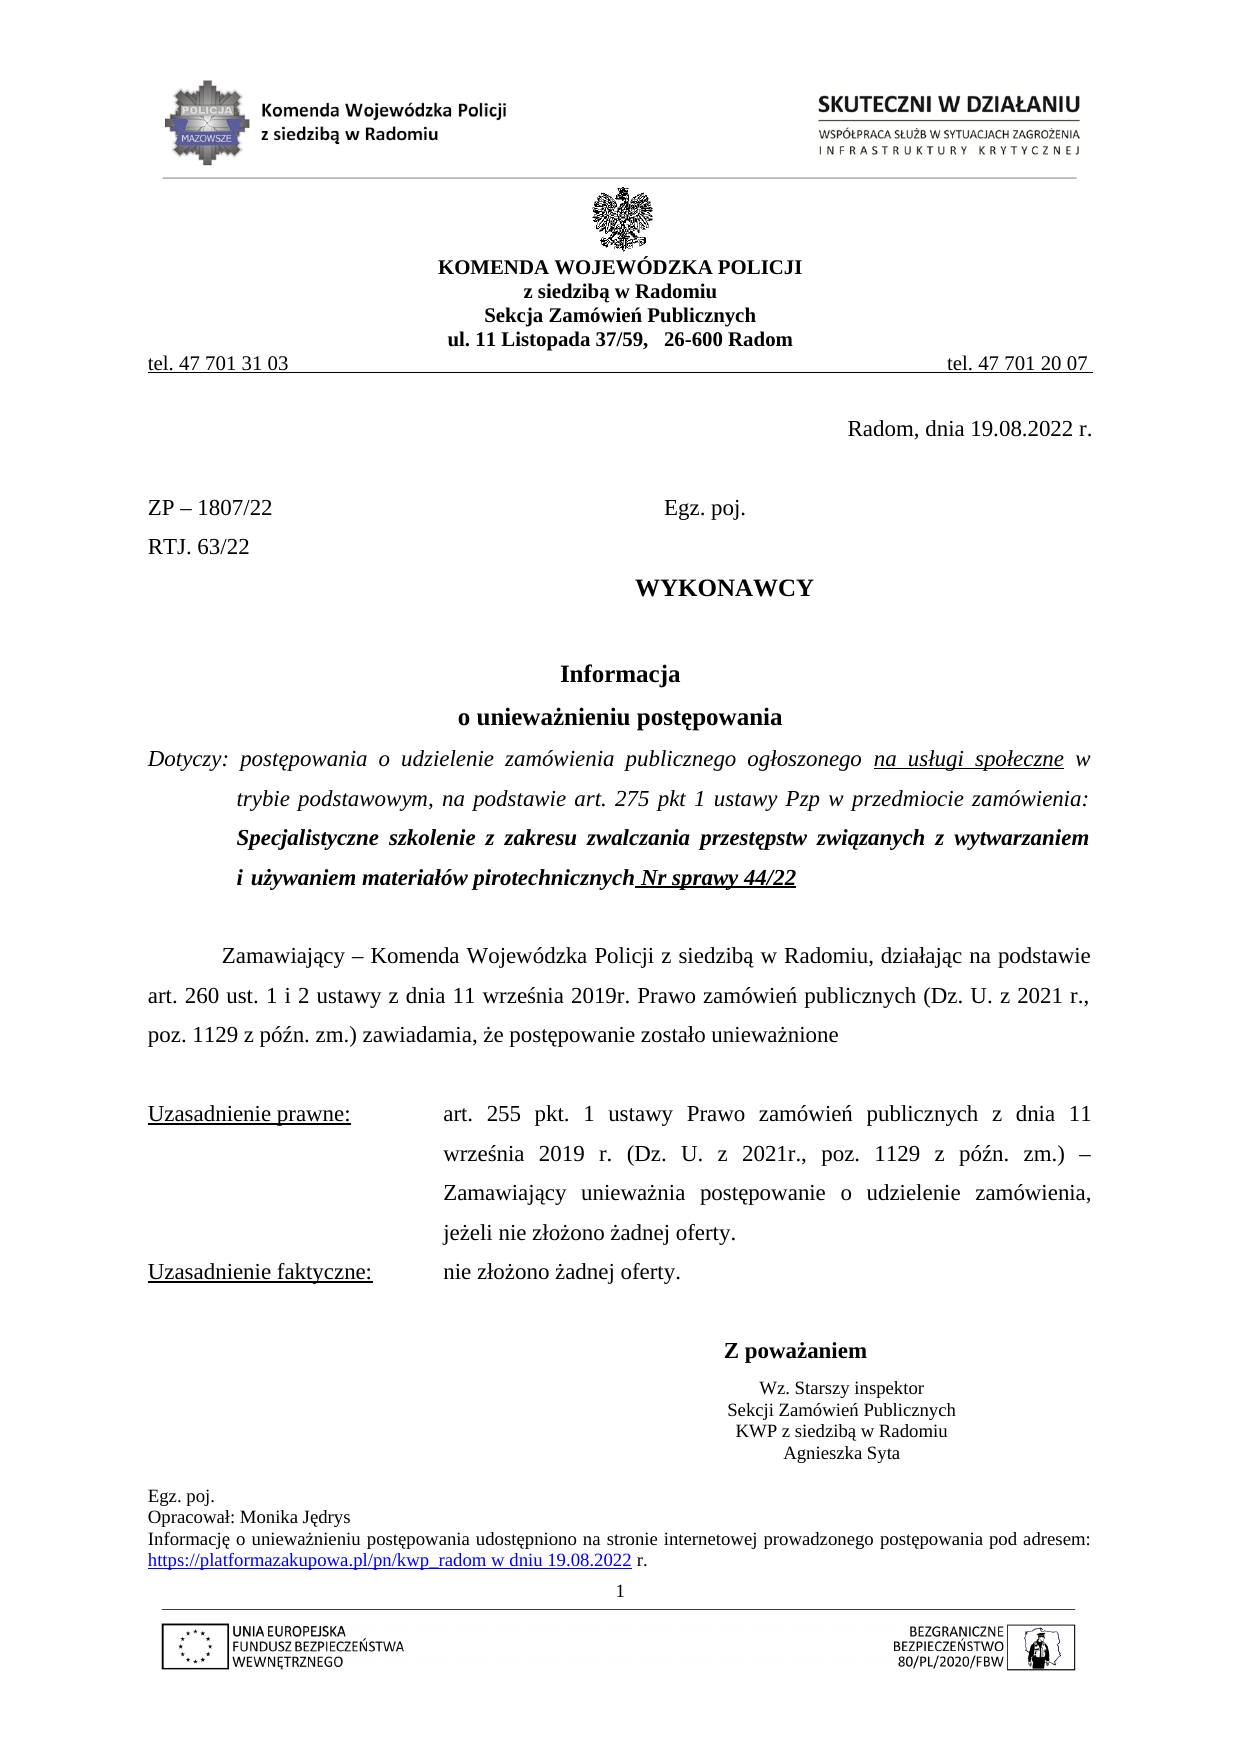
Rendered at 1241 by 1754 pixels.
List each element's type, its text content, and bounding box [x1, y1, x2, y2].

picture [147, 73, 1093, 255]
text ZP – 1807/22 Egz. poj. [148, 494, 1092, 520]
text Radom, dnia 19.08.2022 r. [811, 415, 1092, 441]
text Zamawiający – Komenda Wojewódzka Policji z siedzibą w Radomiu, działając na podstawie art. 260 ust. 1 i 2 ustawy z dnia 11 września 2019r. Prawo zamówień publicznych (Dz. U. z 2021 r., poz. 1129 z późn. zm.) zawiadamia, że postępowanie zostało unieważnione [148, 943, 1092, 1048]
text Informacja [148, 659, 1092, 688]
text tel. 47 701 31 03 tel. 47 701 20 07 [148, 351, 1092, 372]
text WYKONAWCY [635, 573, 1092, 601]
text ul. 11 Listopada 37/59, 26-600 Radom [148, 327, 1092, 351]
text Sekcji Zamówień Publicznych [591, 1398, 1092, 1420]
text KOMENDA WOJEWÓDZKA POLICJI [148, 255, 1092, 279]
text Z poważaniem [724, 1337, 1092, 1364]
text Wz. Starszy inspektor [591, 1377, 1092, 1398]
text Agnieszka Syta [591, 1442, 1092, 1463]
text Informację o unieważnieniu postępowania udostępniono na stronie internetowej prowadzonego postępowania pod adresem: https://platformazakupowa.pl/pn/kwp_radom w dniu 19.08.2022 r. [148, 1528, 1092, 1571]
text Opracował: Monika Jędrys [148, 1506, 1092, 1528]
text z siedzibą w Radomiu [148, 279, 1092, 303]
text Dotyczy: postępowania o udzielenie zamówienia publicznego ogłoszonego na usługi społeczne w trybie podstawowym, na podstawie art. 275 pkt 1 ustawy Pzp w przedmiocie zamówienia: Specjalistyczne szkolenie z zakresu zwalczania przestępstw związanych z wytwarzaniem i używaniem materiałów pirotechnicznych Nr sprawy 44/22 [148, 745, 1093, 890]
text KWP z siedzibą w Radomiu [591, 1420, 1092, 1442]
picture [147, 1602, 1093, 1681]
text Uzasadnienie prawne: art. 255 pkt. 1 ustawy Prawo zamówień publicznych z dnia 11 września 2019 r. (Dz. U. z 2021r., poz. 1129 z późn. zm.) – Zamawiający unieważnia postępowanie o udzielenie zamówienia, jeżeli nie złożono żadnej oferty. [148, 1101, 1092, 1245]
text Uzasadnienie faktyczne: nie złożono żadnej oferty. [148, 1258, 1092, 1285]
text Sekcja Zamówień Publicznych [148, 303, 1092, 327]
text RTJ. 63/22 [148, 533, 1092, 559]
text Egz. poj. [148, 1485, 1092, 1506]
text o unieważnieniu postępowania [148, 702, 1092, 731]
